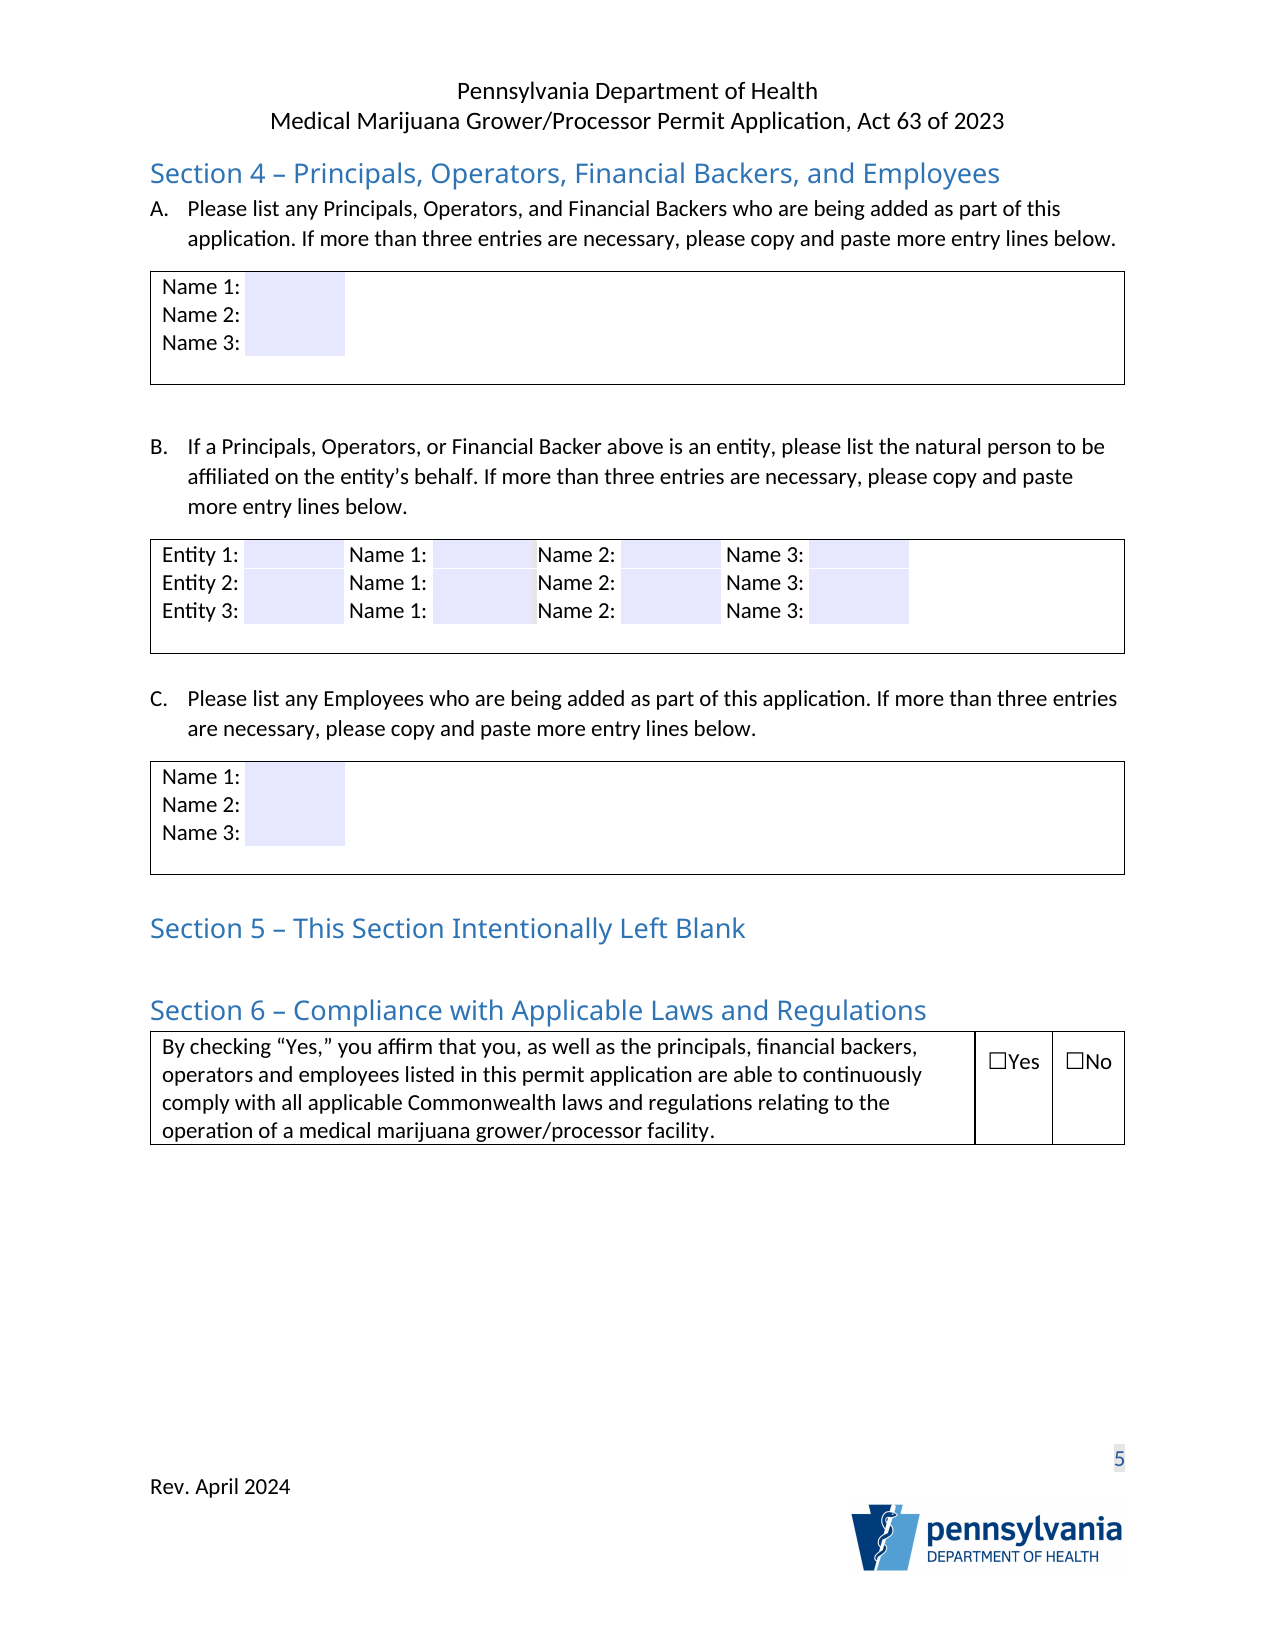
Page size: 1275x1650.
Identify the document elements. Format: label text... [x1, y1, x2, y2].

subtitle Section 6 – Compliance with Applicable Laws and Regulations [150, 991, 1125, 1028]
table_header Name 1: Name 2: Name 3: [151, 272, 1124, 384]
list Please list any Employees who are being added as part of this application. If more than three entries are necessary, please copy and paste more entry lines below. [150, 684, 1125, 742]
list Please list any Principals, Operators, and Financial Backers who are being added as part of this application. If more than three entries are necessary, please copy and paste more entry lines below. [150, 194, 1125, 252]
list If a Principals, Operators, or Financial Backer above is an entity, please list the natural person to be affiliated on the entity’s behalf. If more than three entries are necessary, please copy and paste more entry lines below. [150, 432, 1125, 521]
table_header Name 1: Name 2: Name 3: [151, 762, 1124, 874]
table_header By checking “Yes,” you affirm that you, as well as the principals, financial backers, operators and employees listed in this permit application are able to continuously comply with all applicable Commonwealth laws and regulations relating to the operation of a medical marijuana grower/processor facility. [151, 1032, 974, 1144]
table_header Yes [976, 1032, 1052, 1144]
subtitle Section 4 – Principals, Operators, Financial Backers, and Employees [150, 154, 1125, 191]
table_header No [1053, 1032, 1124, 1144]
picture [850, 1500, 1125, 1575]
table_header Entity 1: Name 1: Name 2: Name 3: Entity 2: Name 1: Name 2: Name 3: Entity 3: Name 1: Name 2: Name 3: [151, 540, 1124, 652]
subtitle Section 5 – This Section Intentionally Left Blank [150, 909, 1125, 946]
